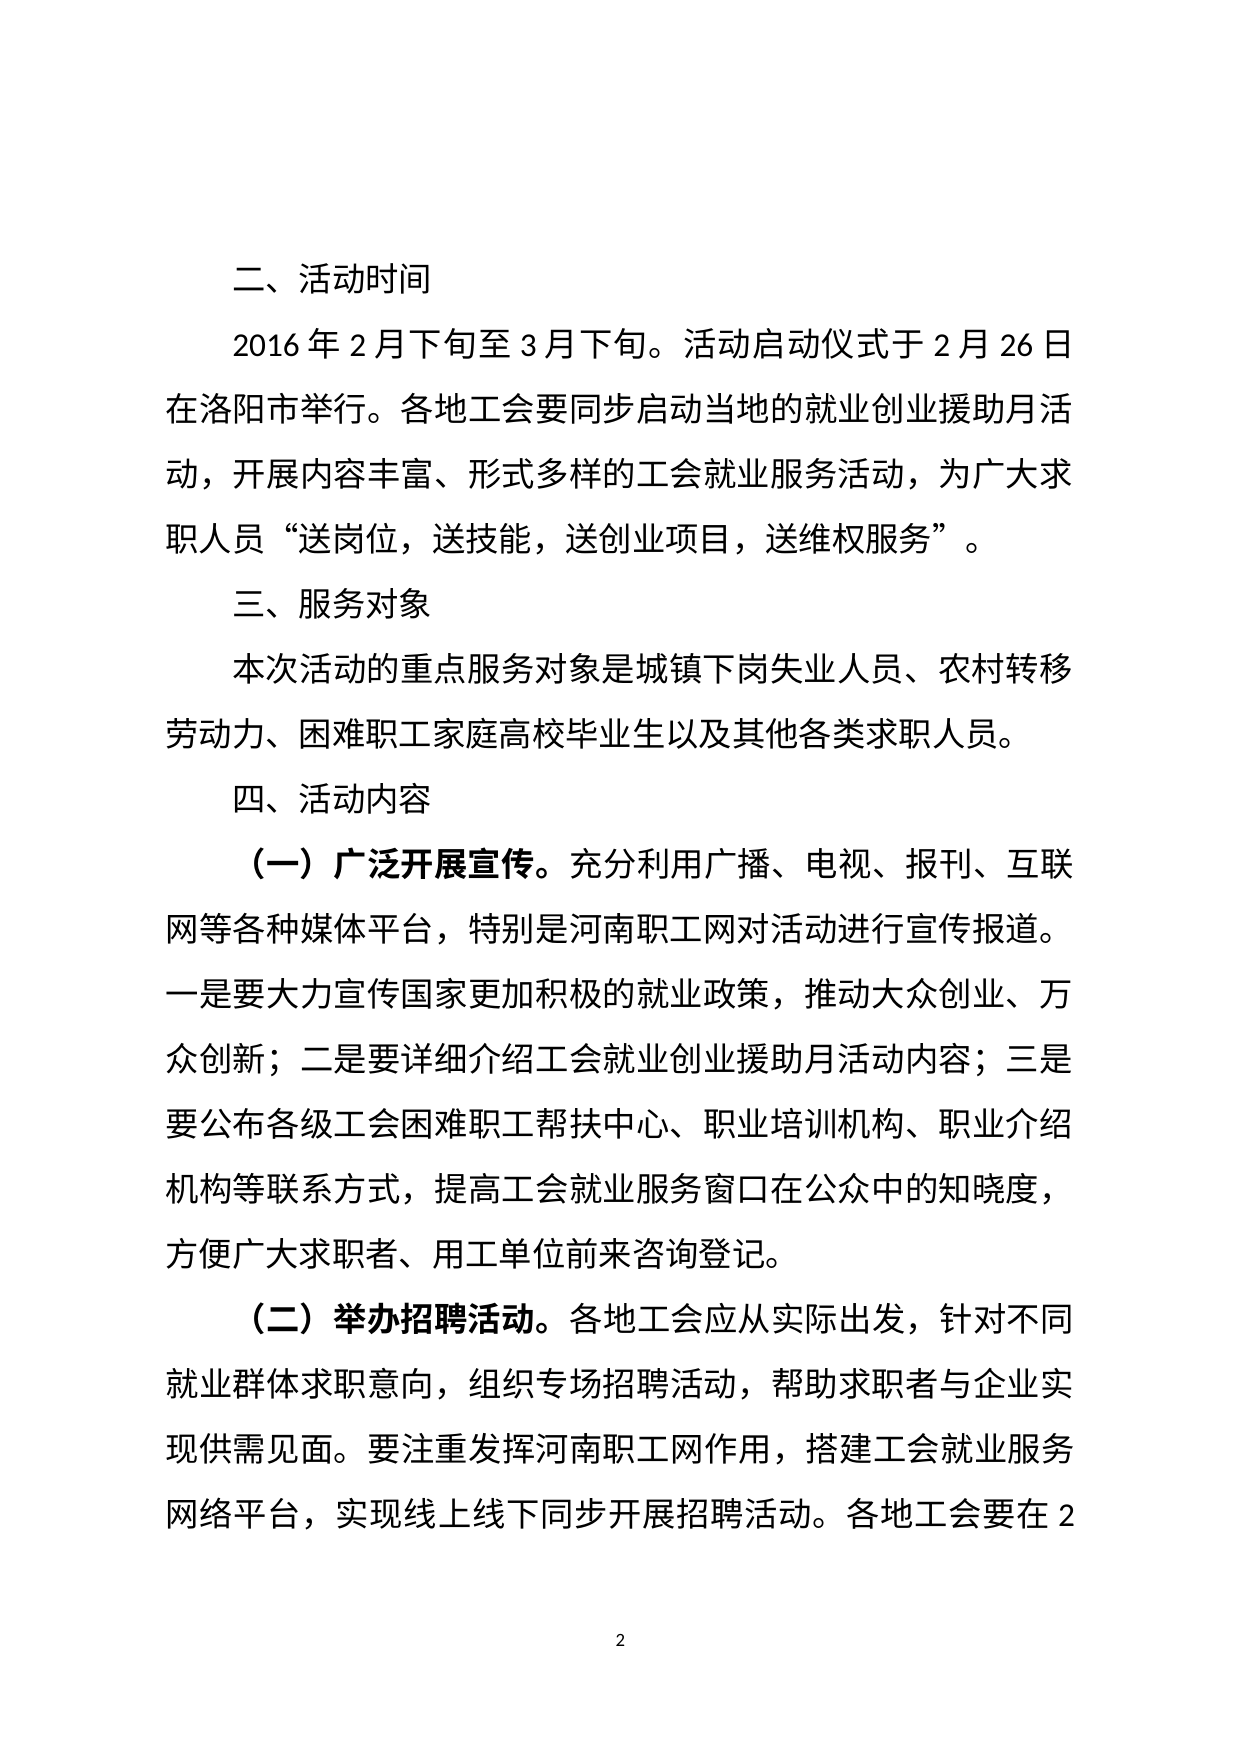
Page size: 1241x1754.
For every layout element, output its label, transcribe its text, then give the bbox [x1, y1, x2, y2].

text 四、活动内容 [165, 765, 1075, 830]
text 二、活动时间 [165, 245, 1075, 310]
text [165, 1285, 1075, 1545]
text 三、服务对象 [165, 570, 1075, 635]
text 2016年2月下旬至3月下旬。活动启动仪式于2月26日在洛阳市举行。各地工会要同步启动当地的就业创业援助月活动，开展内容丰富、形式多样的工会就业服务活动，为广大求职人员“送岗位，送技能，送创业项目，送维权服务”。 [165, 310, 1075, 570]
text 本次活动的重点服务对象是城镇下岗失业人员、农村转移劳动力、困难职工家庭高校毕业生以及其他各类求职人员。 [165, 635, 1075, 765]
text （一）广泛开展宣传。充分利用广播、电视、报刊、互联网等各种媒体平台，特别是河南职工网对活动进行宣传报道。一是要大力宣传国家更加积极的就业政策，推动大众创业、万众创新；二是要详细介绍工会就业创业援助月活动内容；三是要公布各级工会困难职工帮扶中心、职业培训机构、职业介绍机构等联系方式，提高工会就业服务窗口在公众中的知晓度，方便广大求职者、用工单位前来咨询登记。 [165, 830, 1075, 1285]
